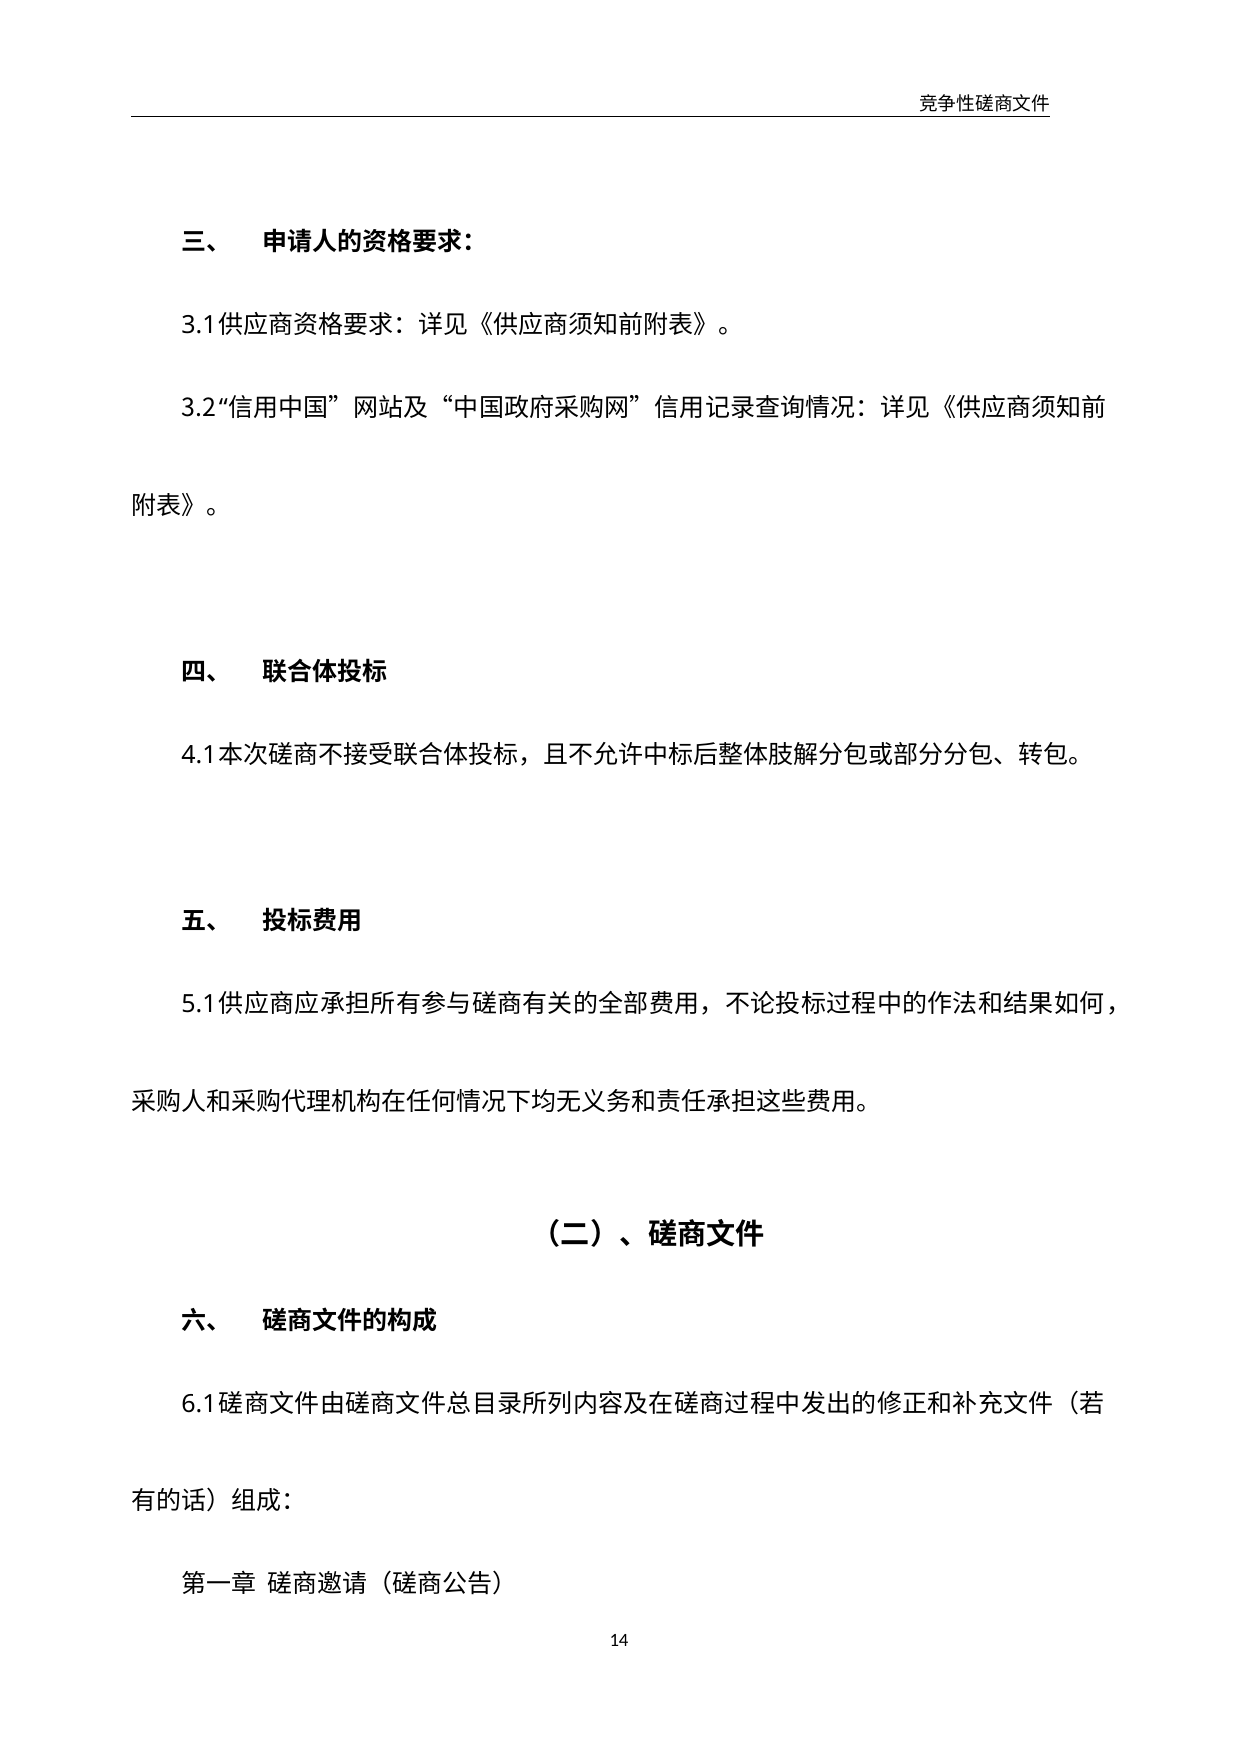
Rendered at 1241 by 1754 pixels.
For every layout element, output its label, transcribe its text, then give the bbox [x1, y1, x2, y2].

list 本次磋商不接受联合体投标，且不允许中标后整体肢解分包或部分分包、转包。 [131, 720, 1106, 785]
text （二）、磋商文件 [131, 1199, 1106, 1264]
list 供应商应承担所有参与磋商有关的全部费用，不论投标过程中的作法和结果如何，采购人和采购代理机构在任何情况下均无义务和责任承担这些费用。 [131, 969, 1106, 1132]
list 联合体投标 [131, 637, 1106, 702]
list 申请人的资格要求： [131, 207, 1106, 272]
list 投标费用 [131, 886, 1106, 951]
text 第一章 磋商邀请（磋商公告） [131, 1549, 1106, 1614]
list 供应商资格要求：详见《供应商须知前附表》。 [131, 290, 1106, 355]
list “信用中国”网站及“中国政府采购网”信用记录查询情况：详见《供应商须知前附表》。 [131, 373, 1106, 536]
list 磋商文件由磋商文件总目录所列内容及在磋商过程中发出的修正和补充文件（若有的话）组成： [131, 1369, 1106, 1531]
list 磋商文件的构成 [131, 1286, 1106, 1351]
